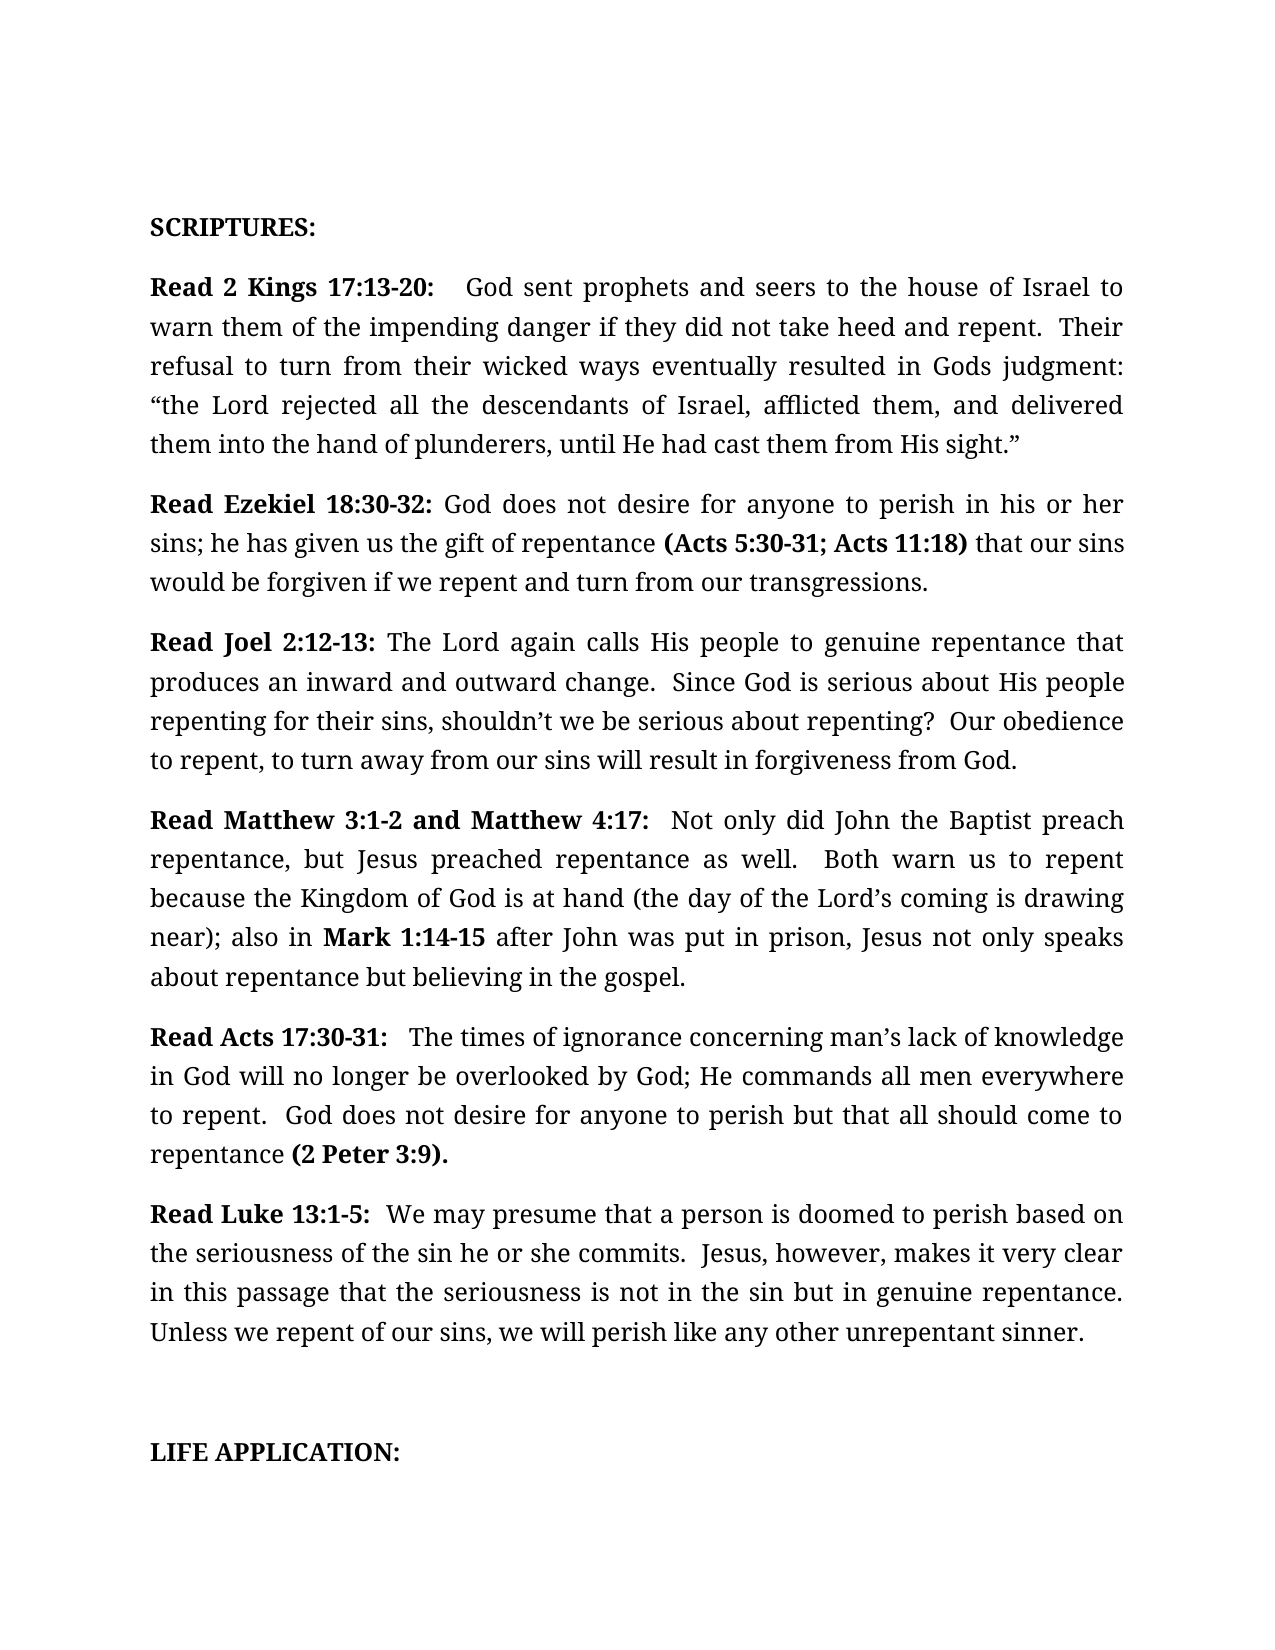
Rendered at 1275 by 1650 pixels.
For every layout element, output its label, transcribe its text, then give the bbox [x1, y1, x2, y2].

text Read Ezekiel 18:30-32: God does not desire for anyone to perish in his or her sins; he has given us the gift of repentance (Acts 5:30-31; Acts 11:18) that our sins would be forgiven if we repent and turn from our transgressions. [150, 487, 1125, 599]
text Read Matthew 3:1-2 and Matthew 4:17: Not only did John the Baptist preach repentance, but Jesus preached repentance as well. Both warn us to repent because the Kingdom of God is at hand (the day of the Lord’s coming is drawing near); also in Mark 1:14-15 after John was put in prison, Jesus not only speaks about repentance but believing in the gospel. [150, 802, 1125, 993]
text LIFE APPLICATION: [150, 1434, 1125, 1468]
text SCRIPTURES: [150, 210, 1125, 244]
text Read Joel 2:12-13: The Lord again calls His people to genuine repentance that produces an inward and outward change. Since God is serious about His people repenting for their sins, shouldn’t we be serious about repenting? Our obedience to repent, to turn away from our sins will result in forgiveness from God. [150, 625, 1125, 777]
text Read Luke 13:1-5: We may presume that a person is doomed to perish based on the seriousness of the sin he or she commits. Jesus, however, makes it very clear in this passage that the seriousness is not in the sin but in genuine repentance. Unless we repent of our sins, we will perish like any other unrepentant sinner. [150, 1197, 1125, 1348]
text Read 2 Kings 17:13-20: God sent prophets and seers to the house of Israel to warn them of the impending danger if they did not take heed and repent. Their refusal to turn from their wicked ways eventually resulted in Gods judgment: “the Lord rejected all the descendants of Israel, afflicted them, and delivered them into the hand of plunderers, until He had cast them from His sight.” [150, 270, 1125, 461]
text Read Acts 17:30-31: The times of ignorance concerning man’s lack of knowledge in God will no longer be overlooked by God; He commands all men everywhere to repent. God does not desire for anyone to perish but that all should come to repentance (2 Peter 3:9). [150, 1019, 1125, 1171]
